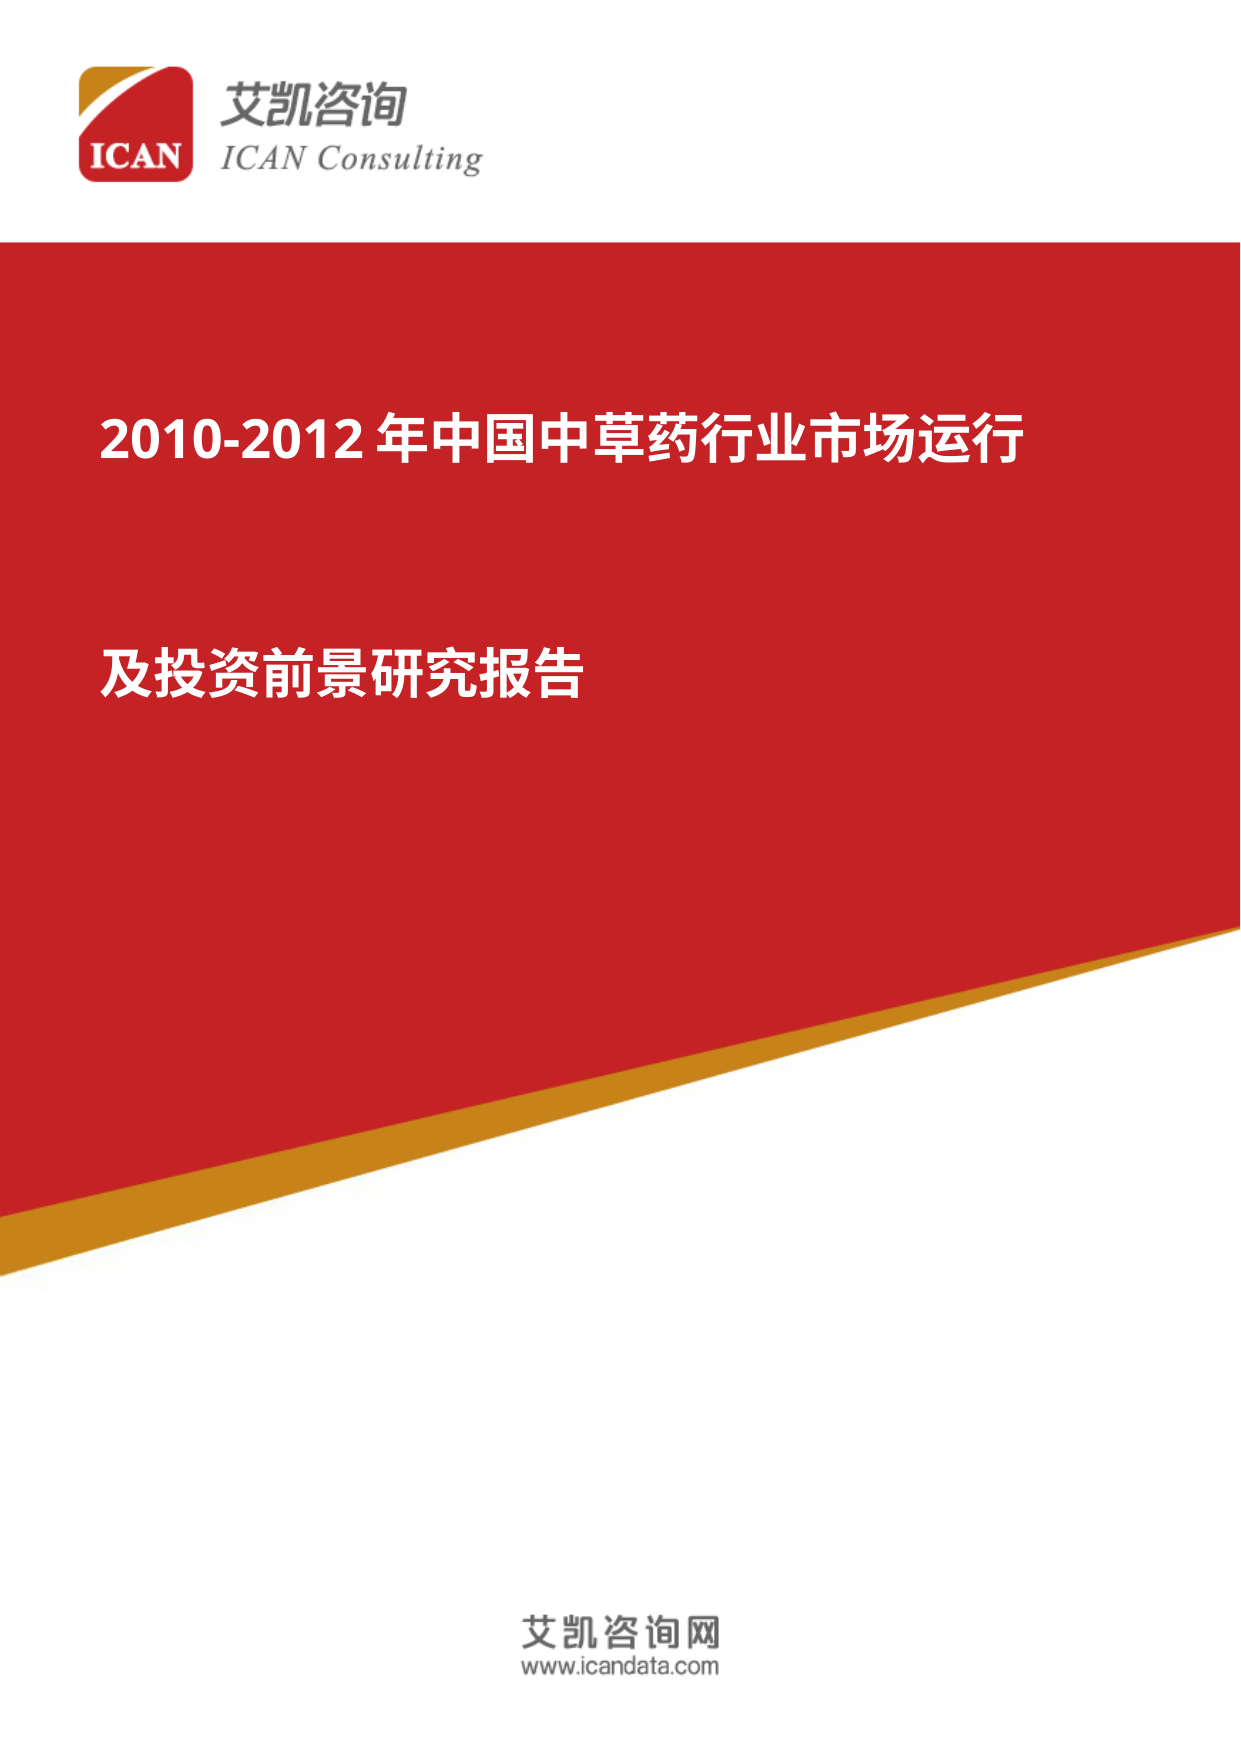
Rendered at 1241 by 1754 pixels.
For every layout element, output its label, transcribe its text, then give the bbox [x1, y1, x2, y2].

picture [0, 5, 1241, 1754]
subtitle 2010-2012年中国中草药行业市场运行及投资前景研究报告 [99, 386, 1053, 718]
